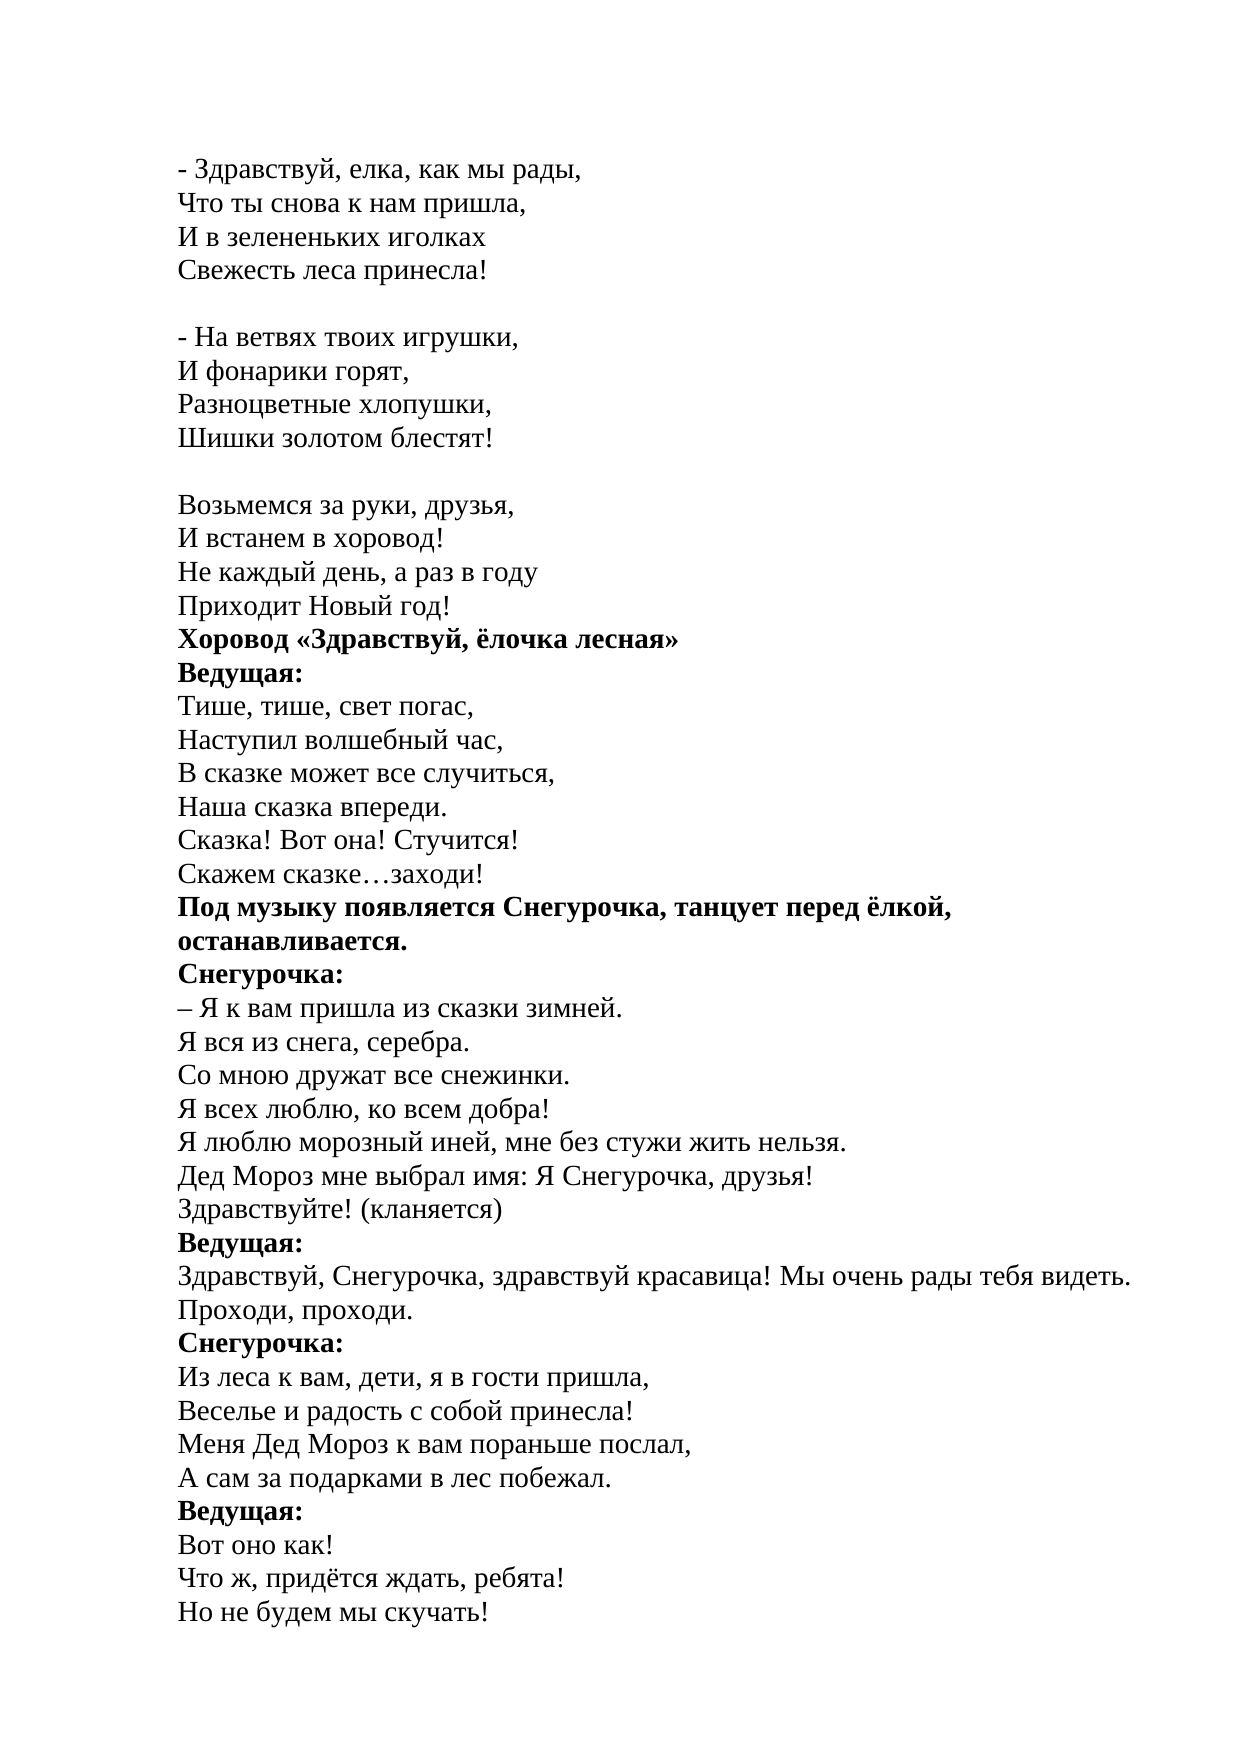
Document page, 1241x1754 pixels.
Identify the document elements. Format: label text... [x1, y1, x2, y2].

text И встанем в хоровод! [177, 521, 1152, 554]
text Что ж, придётся ждать, ребята! [177, 1560, 1152, 1594]
text Приходит Новый год! [177, 588, 1152, 621]
text Меня Дед Мороз к вам пораньше послал, [177, 1426, 1152, 1460]
text Здравствуй, Снегурочка, здравствуй красавица! Мы очень рады тебя видеть. Проходи, проходи. [177, 1258, 1152, 1326]
text Скажем сказке…заходи! [177, 856, 1152, 889]
text Веселье и радость с собой принесла! [177, 1393, 1152, 1426]
text Тише, тише, свет погас, [177, 688, 1152, 722]
text - На ветвях твоих игрушки, И фонарики горят, Разноцветные хлопушки, Шишки золотом блестят! [177, 286, 1152, 453]
text Не каждый день, а раз в году [177, 554, 1152, 588]
text В сказке может все случиться, [177, 755, 1152, 789]
text Я вся из снега, серебра. Со мною дружат все снежинки. [177, 1024, 1152, 1091]
text – Я к вам пришла из сказки зимней. [177, 990, 1152, 1024]
text Сказка! Вот она! Стучится! [177, 822, 1152, 856]
text Возьмемся за руки, друзья, [177, 487, 1152, 521]
text Вот оно как! [177, 1527, 1152, 1560]
text Ведущая: [177, 655, 1152, 688]
text Под музыку появляется Снегурочка, танцует перед ёлкой, останавливается. [177, 889, 1152, 957]
text Хоровод «Здравствуй, ёлочка лесная» [177, 621, 1152, 655]
text Я всех люблю, ко всем добра! [177, 1091, 1152, 1124]
text Снегурочка: [177, 957, 1152, 990]
text Ведущая: [177, 1225, 1152, 1258]
text Наступил волшебный час, [177, 722, 1152, 755]
text Из леса к вам, дети, я в гости пришла, [177, 1359, 1152, 1393]
text Но не будем мы скучать! [177, 1594, 1152, 1627]
text А сам за подарками в лес побежал. [177, 1460, 1152, 1493]
text Я люблю морозный иней, мне без стужи жить нельзя. [177, 1124, 1152, 1158]
text - Здравствуй, елка, как мы рады, Что ты снова к нам пришла, И в зелененьких иголках Свежесть леса принесла! [177, 118, 1152, 286]
text Дед Мороз мне выбрал имя: Я Снегурочка, друзья! [177, 1158, 1152, 1191]
text Ведущая: [177, 1493, 1152, 1527]
text Здравствуйте! (кланяется) [177, 1191, 1152, 1225]
text Снегурочка: [177, 1326, 1152, 1359]
text Наша сказка впереди. [177, 789, 1152, 822]
